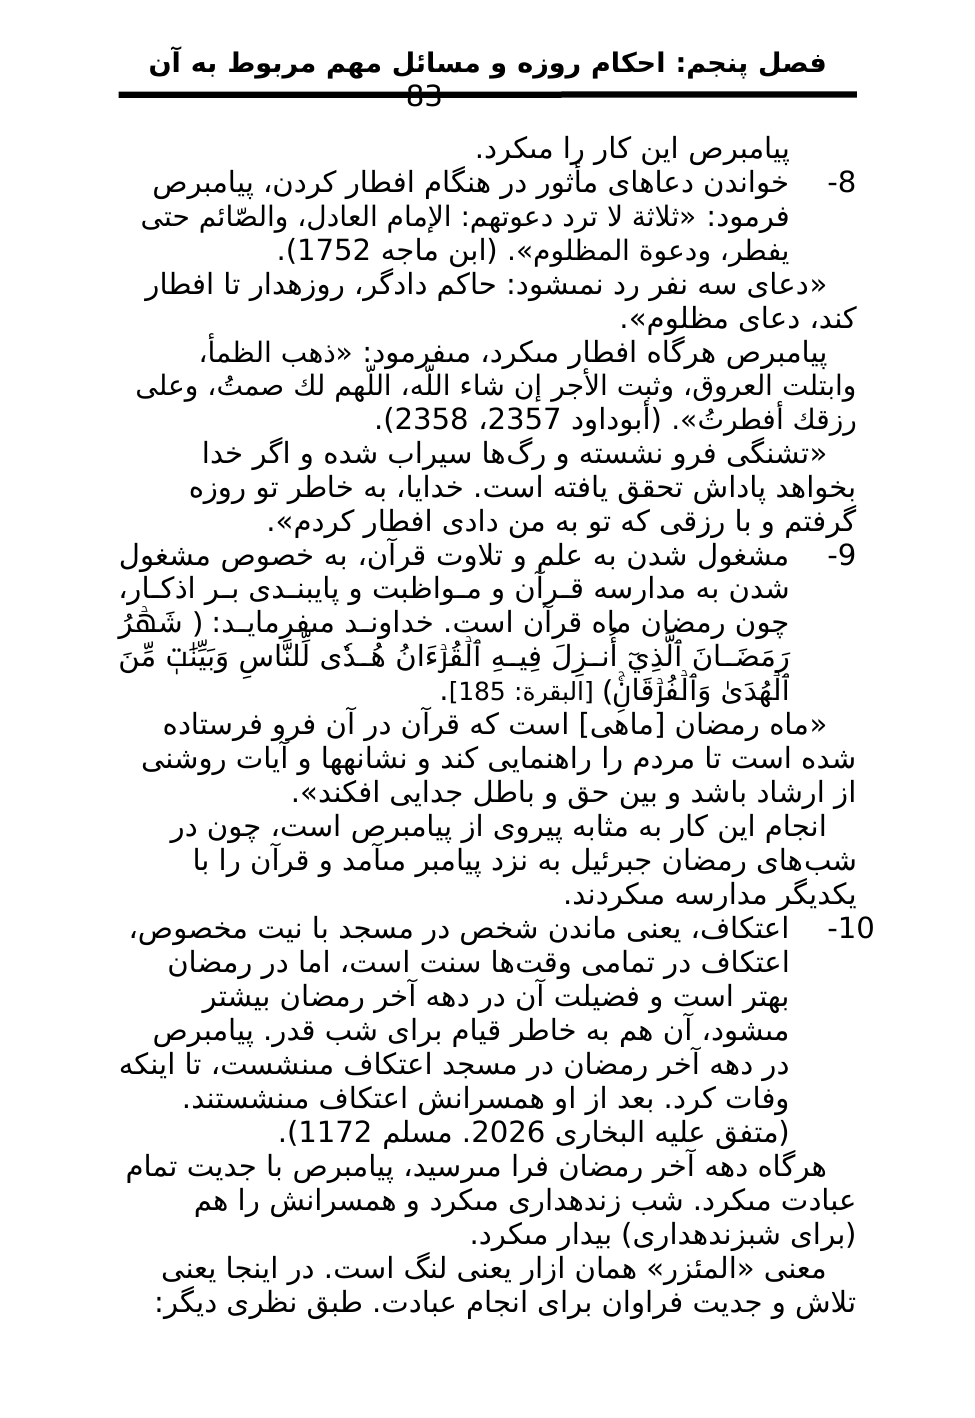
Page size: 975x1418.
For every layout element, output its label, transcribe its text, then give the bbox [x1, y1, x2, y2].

text «تشنگى فرو نشسته و رگ‌ها سیراب شده و اگر خدا بخواهد پاداش تحقق یافته ‏است. خدایا، به خاطر تو روزه گرفتم و با رزقى که تو به من دادى افطار کردم». [118, 436, 857, 538]
text انجام این کار به مثابه پیروى از پیامبرص است، چون در شب‌هاى رمضان جبرئیل به نزد پیامبر مى‏آمد و قرآن را با یکدیگر مدارسه مى‏کردند. [118, 809, 857, 911]
text «دعاى سه نفر رد نمى‏شود: حاکم دادگر، روزه‏دار تا افطار کند، دعاى مظلوم». [118, 267, 857, 335]
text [118, 1251, 857, 1319]
text «ماه رمضان [ماهى] است که قرآن در آن فرو فرستاده شده است تا مردم را راهنمایى کند و نشانه‏ها و آیات روشنى از ارشاد باشد و بین حق و باطل جدایى افکند». [118, 708, 857, 809]
list مشغول شدن به علم و تلاوت قرآن، به خصوص مشغول شدن به مدارسه قرآن و مواظبت و پایبندى بر اذکار، چون رمضان ماه قرآن است. خداوند مى‏فرماید: ﴿شَهۡرُ رَمَضَانَ ٱلَّذِيٓ أُنزِلَ فِيهِ ٱلۡقُرۡءَانُ هُدٗى لِّلنَّاسِ وَبَيِّنَٰتٖ مِّنَ ٱلۡهُدَىٰ وَٱلۡفُرۡقَانِۚ﴾ [البقرة: 185]. [118, 538, 827, 708]
list خواندن دعاهاى مأثور در هنگام افطار کردن، پیامبرص فرمود: «ثلاثة لا ترد دعوتهم: الإمام العادل، والصّائم حتى يفطر، ودعوة المظلوم». (ابن ماجه 1752). [118, 166, 827, 267]
list اعتکاف، یعنى ماندن شخص در مسجد با نیت مخصوص، اعتکاف در تمامى وقت‌ها سنت است، اما در رمضان بهتر است و فضیلت آن در دهه آخر رمضان بیشتر مى‏شود، آن هم به خاطر قیام براى شب قدر. پیامبرص در دهه آخر رمضان در مسجد اعتکاف مى‏نشست، تا اینکه وفات کرد. بعد از او همسرانش اعتکاف مى‏نشستند. (متفق علیه البخاری 2026. مسلم 1172). [118, 911, 827, 1149]
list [118, 132, 827, 166]
text هرگاه دهه آخر رمضان فرا مى‏رسید، پیامبرص با جدیت تمام عبادت مى‏کرد. شب زنده‏دارى مى‏کرد و همسرانش را هم (براى شب‏زنده‏دارى) بیدار مى‏کرد. [118, 1149, 857, 1251]
text پیامبرص هرگاه افطار مى‏کرد، مى‏فرمود: «ذهب الظمأ، وابتلت العروق، وثبت الأجر إن شاء اللّه، اللّهم لك صمتُ، وعلى رزقك أفطرتُ». (أبوداود 2357، 2358). [118, 335, 857, 436]
